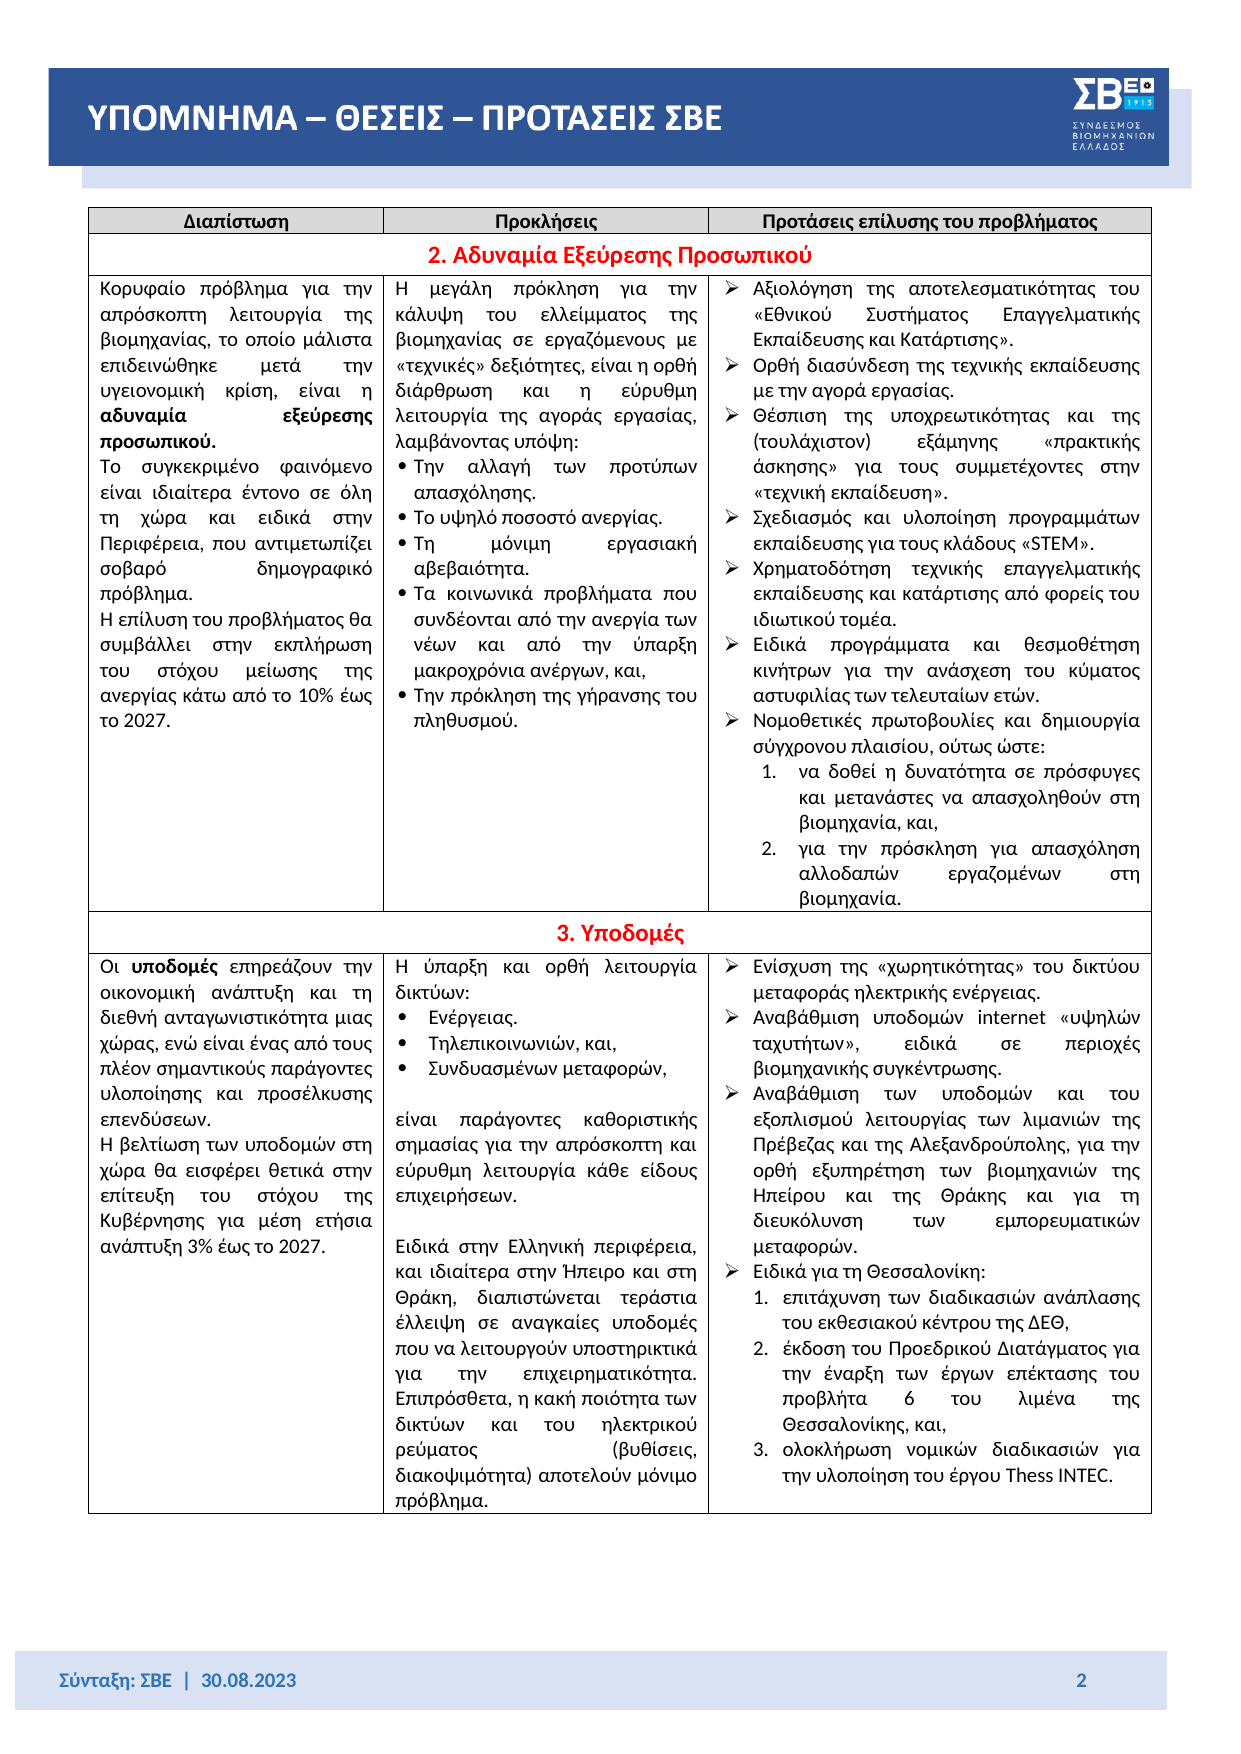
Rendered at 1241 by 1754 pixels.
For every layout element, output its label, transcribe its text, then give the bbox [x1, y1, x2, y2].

table_cell 3. Υποδομές [89, 912, 1151, 952]
table_header Προτάσεις επίλυσης του προβλήματος [709, 208, 1151, 233]
table_cell Ενίσχυση της «χωρητικότητας» του δικτύου μεταφοράς ηλεκτρικής ενέργειας. Αναβάθμιση υποδομών internet «υψηλών ταχυτήτων», ειδικά σε περιοχές βιομηχανικής συγκέντρωσης. Αναβάθμιση των υποδομών και του εξοπλισμού λειτουργίας των λιμανιών της Πρέβεζας και της Αλεξανδρούπολης, για την ορθή εξυπηρέτηση των βιομηχανιών της Ηπείρου και της Θράκης και για τη διευκόλυνση των εμπορευματικών μεταφορών. Ειδικά για τη Θεσσαλονίκη: επιτάχυνση των διαδικασιών ανάπλασης του εκθεσιακού κέντρου της ΔΕΘ, έκδοση του Προεδρικού Διατάγματος για την έναρξη των έργων επέκτασης του προβλήτα 6 του λιμένα της Θεσσαλονίκης, και, ολοκλήρωση νομικών διαδικασιών για την υλοποίηση του έργου Thess INTEC. [709, 954, 1151, 1513]
picture [48, 68, 1192, 193]
table_cell Η μεγάλη πρόκληση για την κάλυψη του ελλείμματος της βιομηχανίας σε εργαζόμενους με «τεχνικές» δεξιότητες, είναι η ορθή διάρθρωση και η εύρυθμη λειτουργία της αγοράς εργασίας, λαμβάνοντας υπόψη: Την αλλαγή των προτύπων απασχόλησης. Το υψηλό ποσοστό ανεργίας. Τη μόνιμη εργασιακή αβεβαιότητα. Τα κοινωνικά προβλήματα που συνδέονται από την ανεργία των νέων και από την ύπαρξη μακροχρόνια ανέργων, και, Την πρόκληση της γήρανσης του πληθυσμού. [384, 276, 708, 911]
table_cell Οι υποδομές επηρεάζουν την οικονομική ανάπτυξη και τη διεθνή ανταγωνιστικότητα μιας χώρας, ενώ είναι ένας από τους πλέον σημαντικούς παράγοντες υλοποίησης και προσέλκυσης επενδύσεων. Η βελτίωση των υποδομών στη χώρα θα εισφέρει θετικά στην επίτευξη του στόχου της Κυβέρνησης για μέση ετήσια ανάπτυξη 3% έως το 2027. [89, 954, 383, 1513]
table_header Διαπίστωση [89, 208, 383, 233]
table_header Προκλήσεις [384, 208, 708, 233]
table_cell Κορυφαίο πρόβλημα για την απρόσκοπτη λειτουργία της βιομηχανίας, το οποίο μάλιστα επιδεινώθηκε μετά την υγειονομική κρίση, είναι η αδυναμία εξεύρεσης προσωπικού. Το συγκεκριμένο φαινόμενο είναι ιδιαίτερα έντονο σε όλη τη χώρα και ειδικά στην Περιφέρεια, που αντιμετωπίζει σοβαρό δημογραφικό πρόβλημα. Η επίλυση του προβλήματος θα συμβάλλει στην εκπλήρωση του στόχου μείωσης της ανεργίας κάτω από το 10% έως το 2027. [89, 276, 383, 911]
table_cell 2. Αδυναμία Εξεύρεσης Προσωπικού [89, 234, 1151, 274]
table_cell Η ύπαρξη και ορθή λειτουργία δικτύων: Ενέργειας. Τηλεπικοινωνιών, και, Συνδυασμένων μεταφορών, είναι παράγοντες καθοριστικής σημασίας για την απρόσκοπτη και εύρυθμη λειτουργία κάθε είδους επιχειρήσεων. Ειδικά στην Ελληνική περιφέρεια, και ιδιαίτερα στην Ήπειρο και στη Θράκη, διαπιστώνεται τεράστια έλλειψη σε αναγκαίες υποδομές που να λειτουργούν υποστηρικτικά για την επιχειρηματικότητα. Επιπρόσθετα, η κακή ποιότητα των δικτύων και του ηλεκτρικού ρεύματος (βυθίσεις, διακοψιμότητα) αποτελούν μόνιμο πρόβλημα. [384, 954, 708, 1513]
table_cell Αξιολόγηση της αποτελεσματικότητας του «Εθνικού Συστήματος Επαγγελματικής Εκπαίδευσης και Κατάρτισης». Ορθή διασύνδεση της τεχνικής εκπαίδευσης με την αγορά εργασίας. Θέσπιση της υποχρεωτικότητας και της (τουλάχιστον) εξάμηνης «πρακτικής άσκησης» για τους συμμετέχοντες στην «τεχνική εκπαίδευση». Σχεδιασμός και υλοποίηση προγραμμάτων εκπαίδευσης για τους κλάδους «STEM». Χρηματοδότηση τεχνικής επαγγελματικής εκπαίδευσης και κατάρτισης από φορείς του ιδιωτικού τομέα. Ειδικά προγράμματα και θεσμοθέτηση κινήτρων για την ανάσχεση του κύματος αστυφιλίας των τελευταίων ετών. Νομοθετικές πρωτοβουλίες και δημιουργία σύγχρονου πλαισίου, ούτως ώστε: να δοθεί η δυνατότητα σε πρόσφυγες και μετανάστες να απασχοληθούν στη βιομηχανία, και, για την πρόσκληση για απασχόληση αλλοδαπών εργαζομένων στη βιομηχανία. [709, 276, 1151, 911]
